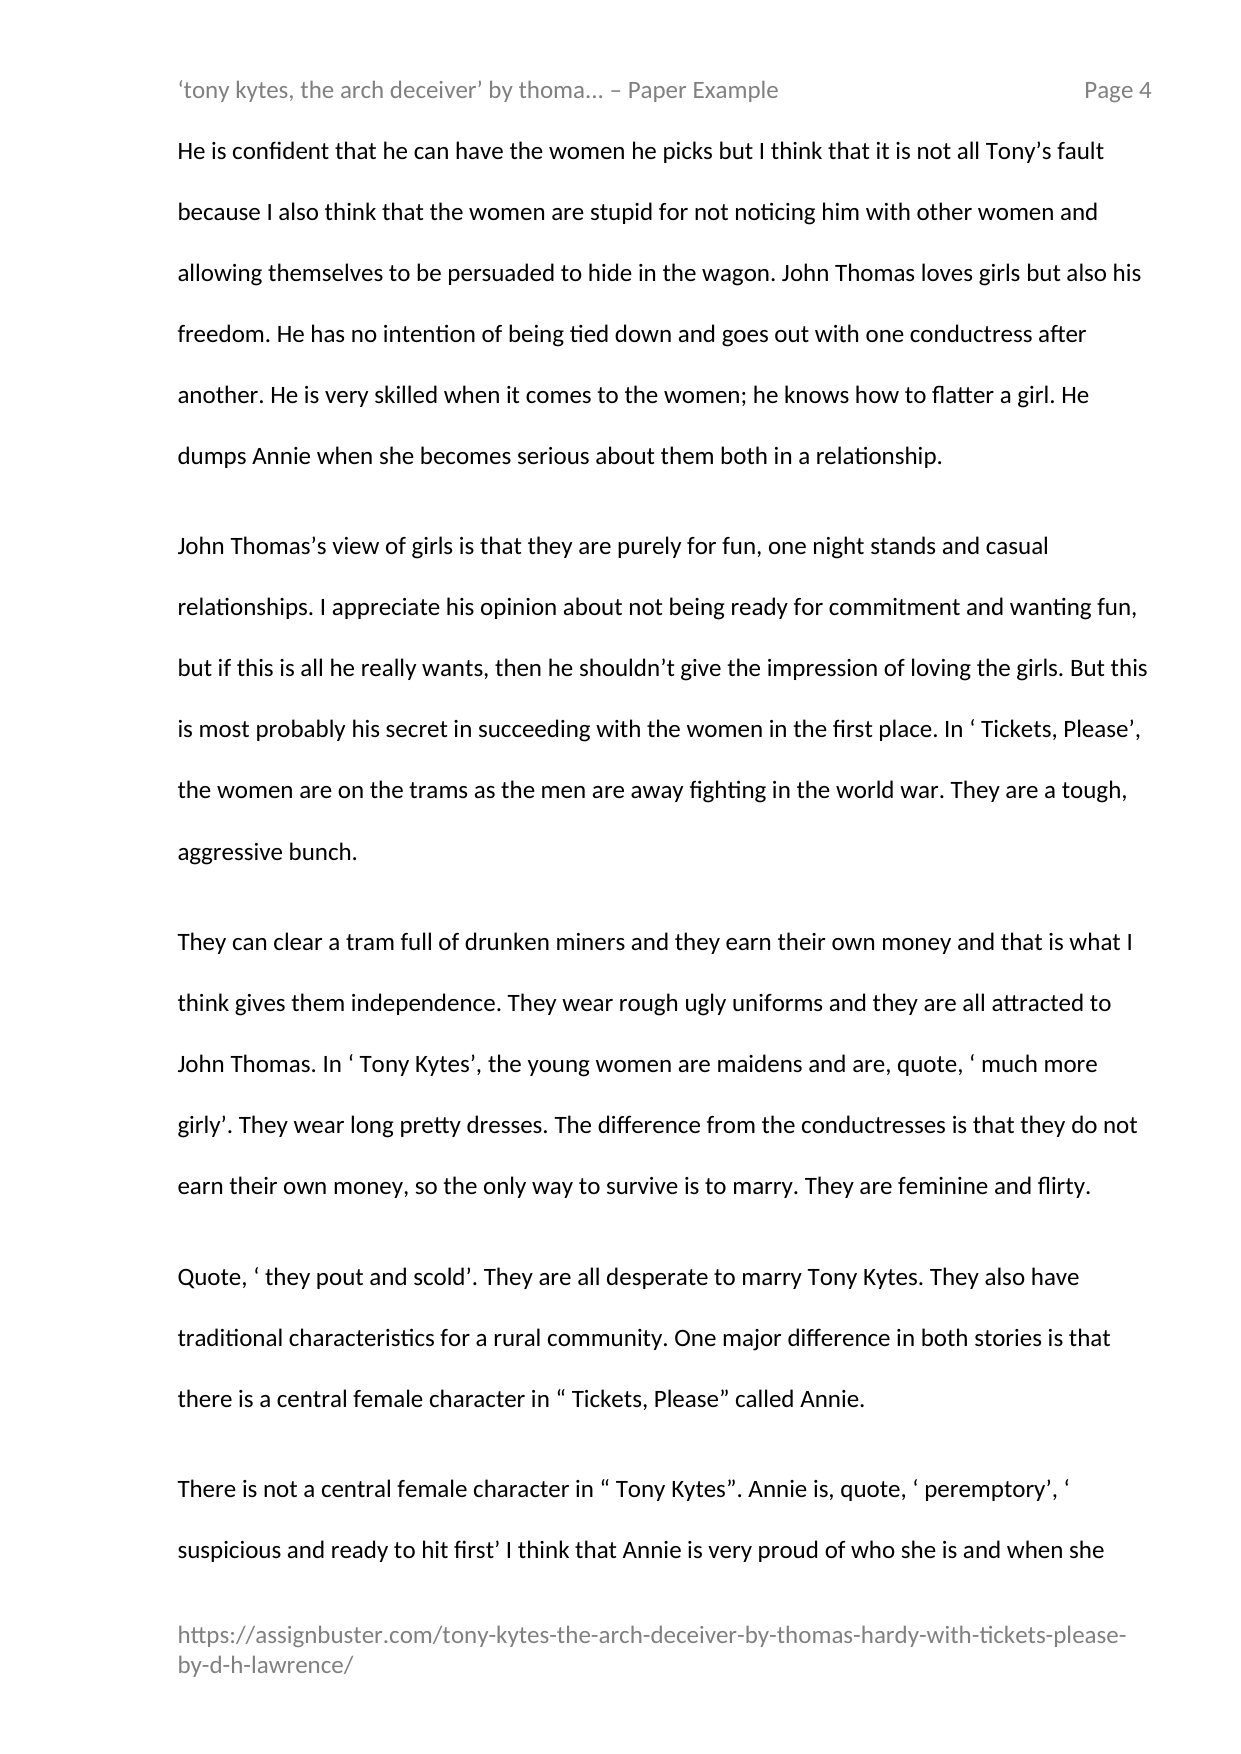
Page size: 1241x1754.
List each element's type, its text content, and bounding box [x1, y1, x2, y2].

text He is confident that he can have the women he picks but I think that it is not all Tony’s fault because I also think that the women are stupid for not noticing him with other women and allowing themselves to be persuaded to hide in the wagon. John Thomas loves girls but also his freedom. He has no intention of being tied down and goes out with one conductress after another. He is very skilled when it comes to the women; he knows how to flatter a girl. He dumps Annie when she becomes serious about them both in a relationship. [177, 135, 1152, 471]
text They can clear a tram full of drunken miners and they earn their own money and that is what I think gives them independence. They wear rough ugly uniforms and they are all attracted to John Thomas. In ‘ Tony Kytes’, the young women are maidens and are, quote, ‘ much more girly’. They wear long pretty dresses. The difference from the conductresses is that they do not earn their own money, so the only way to survive is to marry. They are feminine and flirty. [177, 926, 1152, 1201]
text Quote, ‘ they pout and scold’. They are all desperate to marry Tony Kytes. They also have traditional characteristics for a rural community. One major difference in both stories is that there is a central female character in “ Tickets, Please” called Annie. [177, 1261, 1152, 1413]
text John Thomas’s view of girls is that they are purely for fun, one night stands and casual relationships. I appreciate his opinion about not being ready for commitment and wanting fun, but if this is all he really wants, then he shouldn’t give the impression of loving the girls. But this is most probably his secret in succeeding with the women in the first place. In ‘ Tickets, Please’, the women are on the trams as the men are away fighting in the world war. They are a tough, aggressive bunch. [177, 531, 1152, 866]
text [177, 1473, 1152, 1565]
